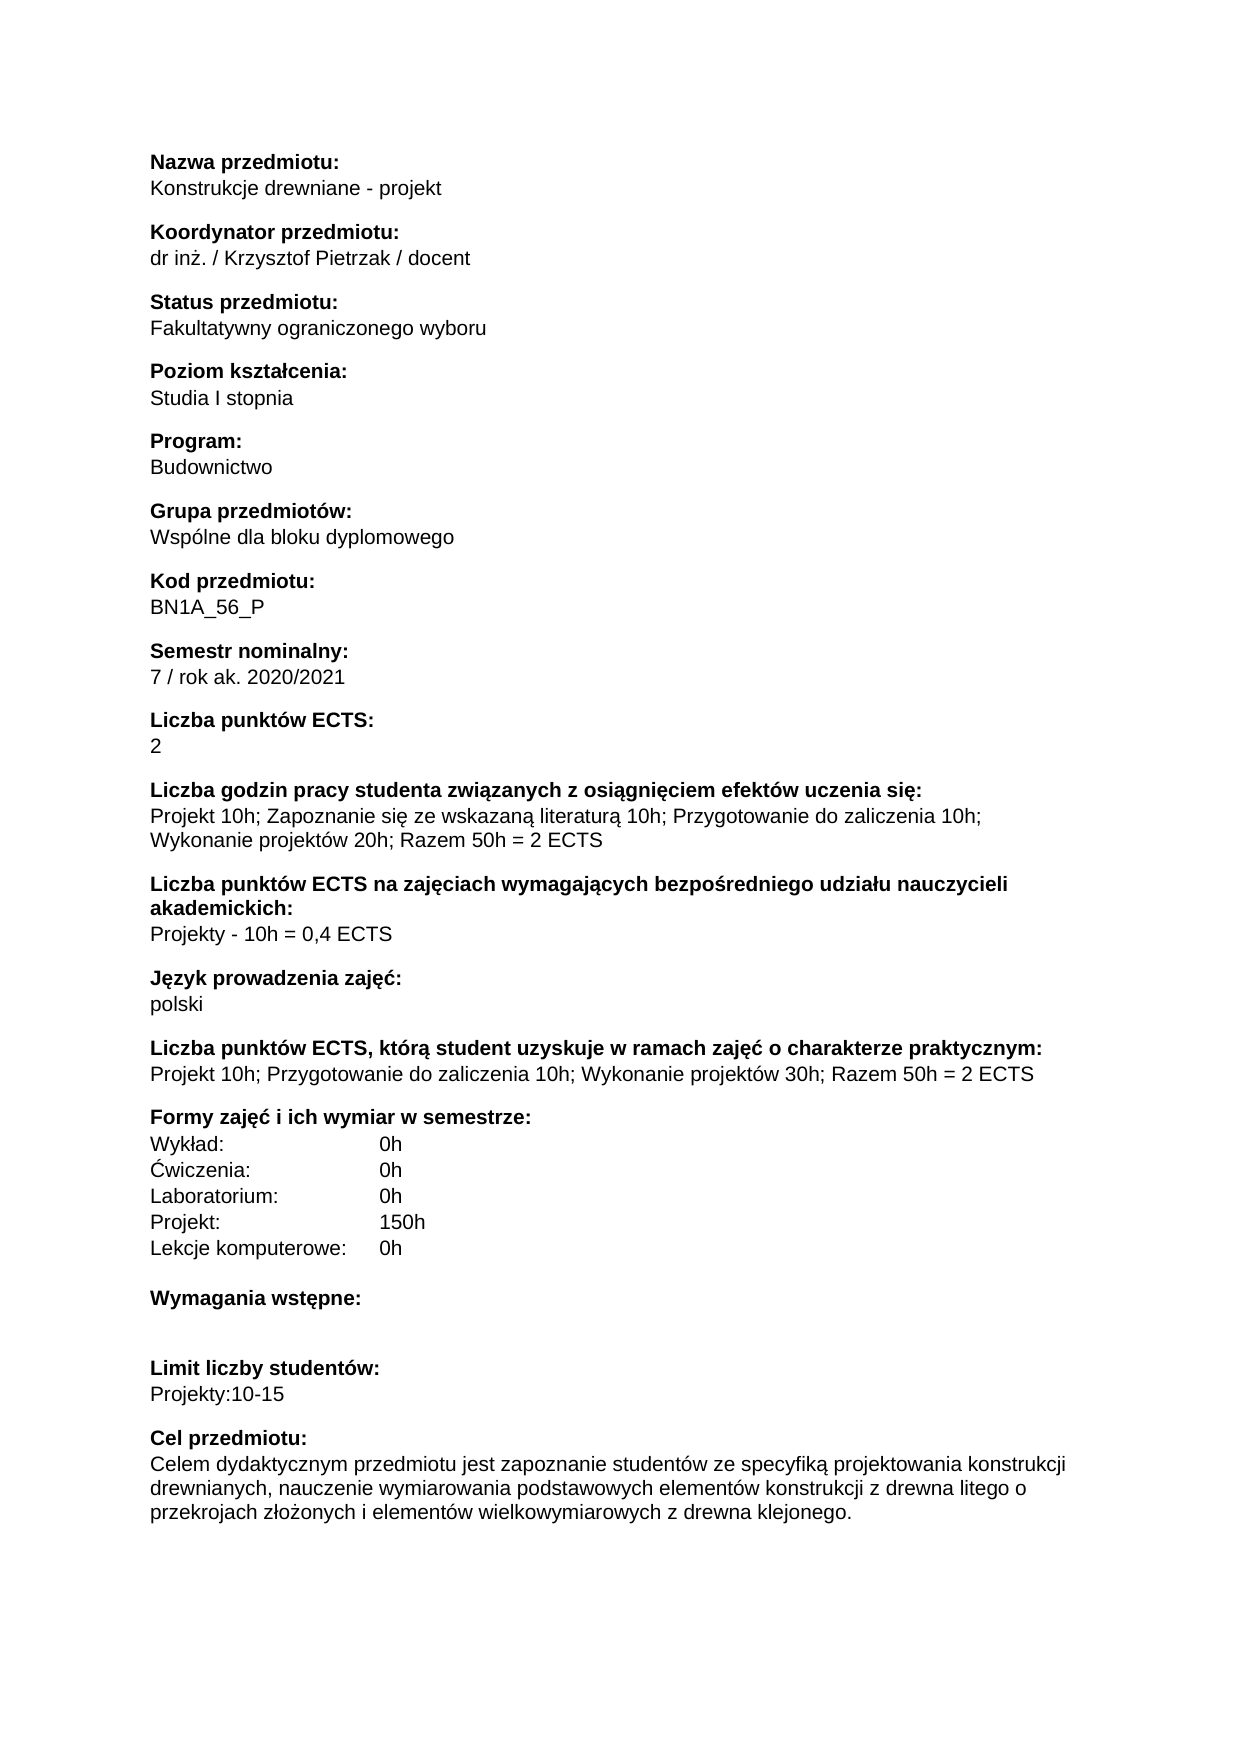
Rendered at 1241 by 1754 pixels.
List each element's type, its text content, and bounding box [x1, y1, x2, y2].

text Poziom kształcenia: [150, 359, 1090, 383]
text Projekty - 10h = 0,4 ECTS [150, 922, 1090, 946]
table_cell Projekt: [140, 1210, 367, 1234]
text Język prowadzenia zajęć: [150, 966, 1090, 989]
text Liczba punktów ECTS: [150, 708, 1090, 732]
text 7 / rok ak. 2020/2021 [150, 664, 1090, 688]
table_cell 0h [369, 1234, 597, 1260]
table_cell Ćwiczenia: [140, 1158, 367, 1182]
table_cell Laboratorium: [140, 1184, 367, 1208]
text Nazwa przedmiotu: [150, 150, 1090, 174]
text Liczba punktów ECTS na zajęciach wymagających bezpośredniego udziału nauczycieli akademickich: [150, 872, 1090, 920]
text Liczba godzin pracy studenta związanych z osiągnięciem efektów uczenia się: [150, 778, 1090, 802]
text Koordynator przedmiotu: [150, 220, 1090, 244]
text dr inż. / Krzysztof Pietrzak / docent [150, 246, 1090, 270]
table_cell 0h [369, 1182, 597, 1208]
table_cell 150h [369, 1208, 597, 1234]
text Wymagania wstępne: [150, 1286, 1090, 1310]
text Wspólne dla bloku dyplomowego [150, 525, 1090, 549]
table_header Wykład: [140, 1132, 367, 1156]
text 2 [150, 734, 1090, 758]
text polski [150, 992, 1090, 1016]
text Studia I stopnia [150, 385, 1090, 409]
text Projekty:10-15 [150, 1382, 1090, 1406]
text Formy zajęć i ich wymiar w semestrze: [150, 1105, 1090, 1129]
text Status przedmiotu: [150, 289, 1090, 313]
table_cell 0h [369, 1156, 597, 1182]
text Semestr nominalny: [150, 638, 1090, 662]
text Grupa przedmiotów: [150, 499, 1090, 523]
text Program: [150, 429, 1090, 453]
table_cell Lekcje komputerowe: [140, 1236, 367, 1260]
text Konstrukcje drewniane - projekt [150, 176, 1090, 200]
text BN1A_56_P [150, 595, 1090, 619]
text Projekt 10h; Zapoznanie się ze wskazaną literaturą 10h; Przygotowanie do zaliczenia 10h; Wykonanie projektów 20h; Razem 50h = 2 ECTS [150, 804, 1090, 852]
text Limit liczby studentów: [150, 1356, 1090, 1380]
text Liczba punktów ECTS, którą student uzyskuje w ramach zajęć o charakterze praktycznym: [150, 1035, 1090, 1059]
text Projekt 10h; Przygotowanie do zaliczenia 10h; Wykonanie projektów 30h; Razem 50h = 2 ECTS [150, 1061, 1090, 1085]
text Kod przedmiotu: [150, 569, 1090, 593]
text Celem dydaktycznym przedmiotu jest zapoznanie studentów ze specyfiką projektowania konstrukcji drewnianych, nauczenie wymiarowania podstawowych elementów konstrukcji z drewna litego o przekrojach złożonych i elementów wielkowymiarowych z drewna klejonego. [150, 1452, 1090, 1523]
table_header 0h [369, 1132, 597, 1156]
text Fakultatywny ograniczonego wyboru [150, 316, 1090, 339]
text Budownictwo [150, 455, 1090, 479]
text Cel przedmiotu: [150, 1426, 1090, 1449]
